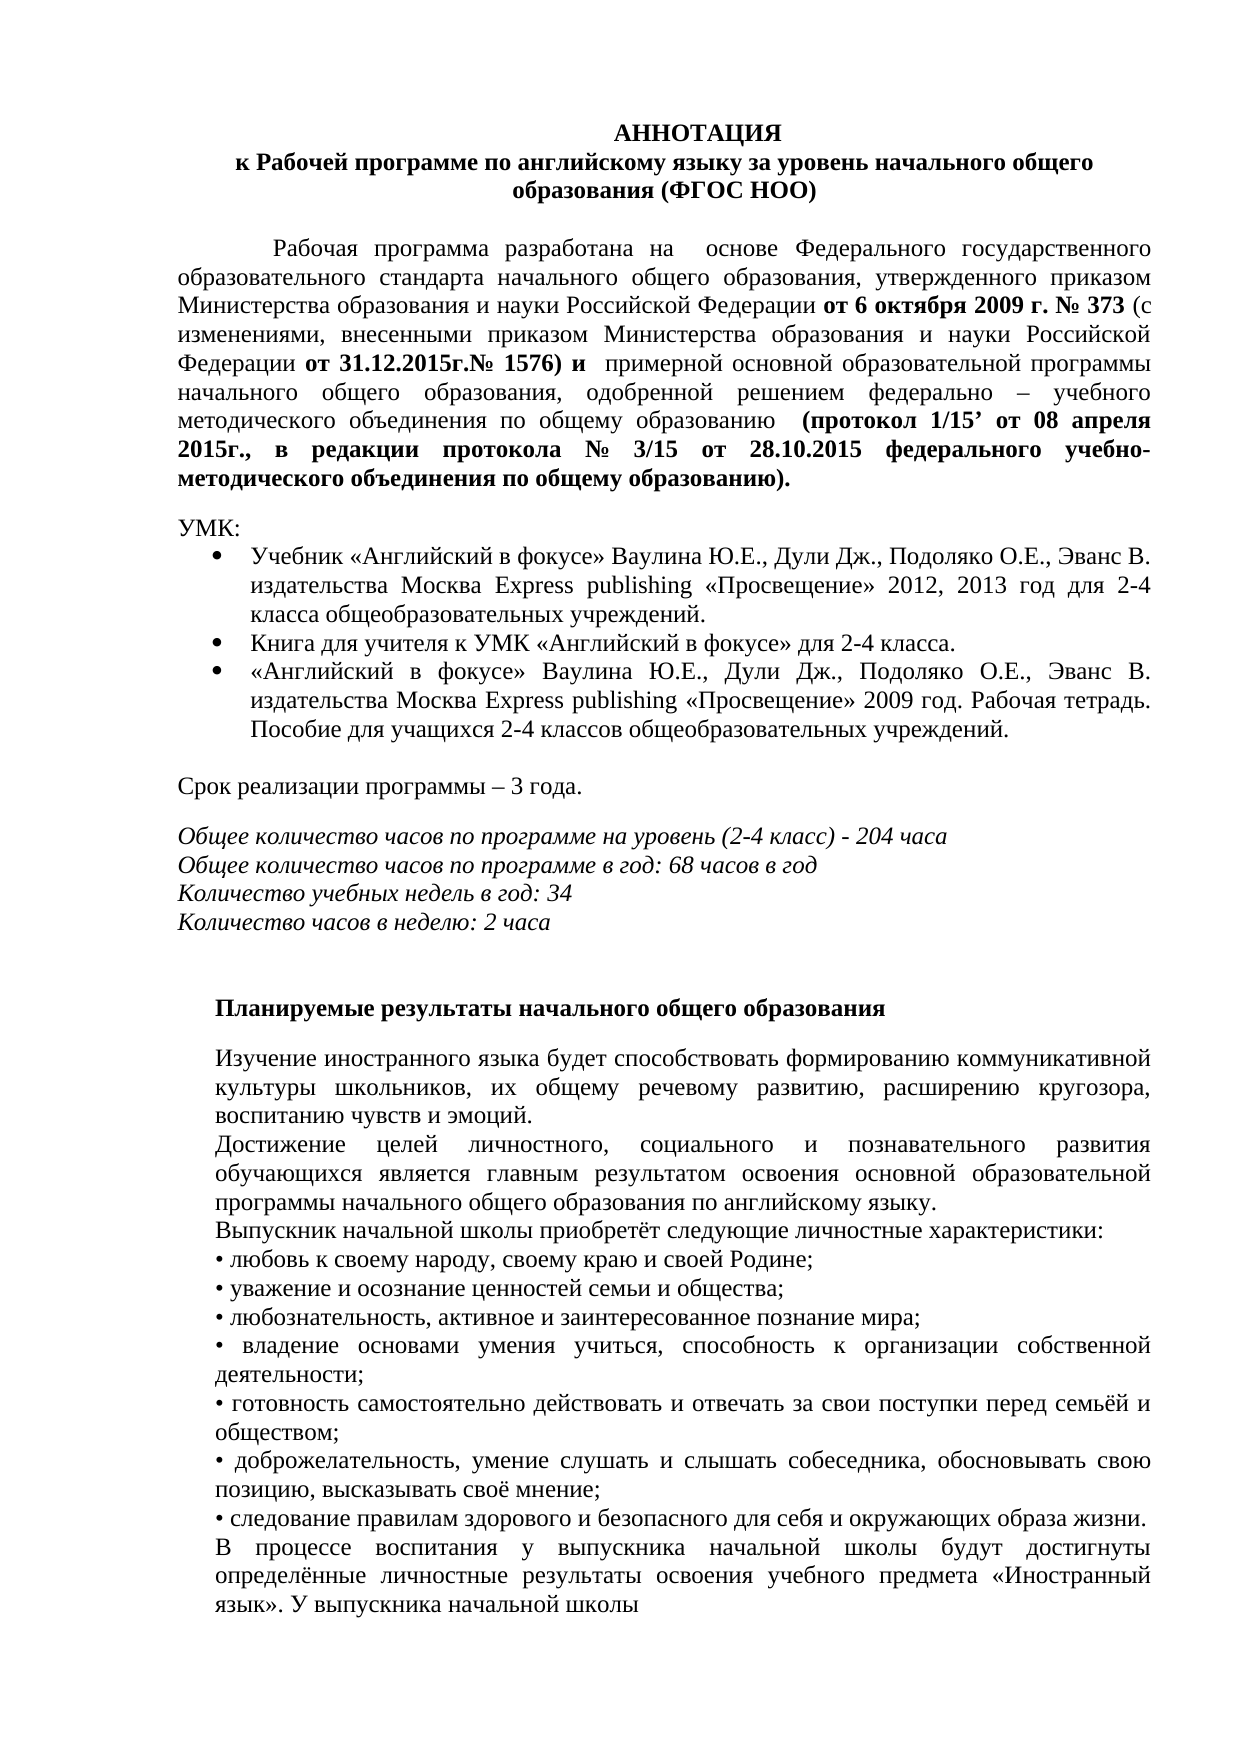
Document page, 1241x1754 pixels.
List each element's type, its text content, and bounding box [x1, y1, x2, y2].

text • владение основами умения учиться, способность к организации собственной деятельности; [215, 1331, 1152, 1388]
text Общее количество часов по программе в год: 68 часов в год [177, 850, 1152, 878]
text Выпускник начальной школы приобретёт следующие личностные характеристики: [215, 1216, 1152, 1244]
text В процессе воспитания у выпускника начальной школы будут достигнуты определённые личностные результаты освоения учебного предмета «Иностранный язык». У выпускника начальной школы [215, 1532, 1152, 1618]
list Учебник «Английский в фокусе» Ваулина Ю.Е., Дули Дж., Подоляко О.Е., Эванс В. издательства Москва Express publishing «Просвещение» 2012, 2013 год для 2-4 класса общеобразовательных учреждений. [213, 541, 1152, 628]
text • следование правилам здорового и безопасного для себя и окружающих образа жизни. [215, 1503, 1152, 1532]
text Изучение иностранного языка будет способствовать формированию коммуникативной культуры школьников, их общему речевому развитию, расширению кругозора, воспитанию чувств и эмоций. [215, 1043, 1152, 1129]
text к Рабочей программе по английскому языку за уровень начального общего образования (ФГОС НОО) [177, 147, 1152, 204]
text Рабочая программа разработана на основе Федерального государственного образовательного стандарта начального общего образования, утвержденного приказом Министерства образования и науки Российской Федерации от 6 октября 2009 г. № 373 (с изменениями, внесенными приказом Министерства образования и науки Российской Федерации от 31.12.2015г.№ 1576) и примерной основной образовательной программы начального общего образования, одобренной решением федерально – учебного методического объединения по общему образованию (протокол 1/15’ от 08 апреля 2015г., в редакции протокола № 3/15 от 28.10.2015 федерального учебно-методического объединения по общему образованию). [177, 233, 1152, 492]
text Срок реализации программы – 3 года. [177, 771, 1152, 800]
text Достижение целей личностного, социального и познавательного развития обучающихся является главным результатом освоения основной образовательной программы начального общего образования по английскому языку. [215, 1129, 1152, 1216]
text Общее количество часов по программе на уровень (2-4 класс) - 204 часа [177, 821, 1152, 850]
text Планируемые результаты начального общего образования [215, 993, 1152, 1022]
text • доброжелательность, умение слушать и слышать собеседника, обосновывать свою позицию, высказывать своё мнение; [215, 1446, 1152, 1503]
text Количество учебных недель в год: 34 [177, 878, 1152, 907]
text АННОТАЦИЯ [177, 118, 1152, 147]
text УМК: [177, 513, 1152, 541]
text Количество часов в неделю: 2 часа [177, 907, 1152, 936]
text • готовность самостоятельно действовать и отвечать за свои поступки перед семьёй и обществом; [215, 1388, 1152, 1446]
text • любовь к своему народу, своему краю и своей Родине; [215, 1244, 1152, 1273]
list Книга для учителя к УМК «Английский в фокусе» для 2-4 класса. [213, 628, 1152, 656]
list «Английский в фокусе» Ваулина Ю.Е., Дули Дж., Подоляко О.Е., Эванс В. издательства Москва Express publishing «Просвещение» 2009 год. Рабочая тетрадь. Пособие для учащихся 2-4 классов общеобразовательных учреждений. [213, 656, 1152, 743]
text • любознательность, активное и заинтересованное познание мира; [215, 1302, 1152, 1331]
text • уважение и осознание ценностей семьи и общества; [215, 1273, 1152, 1302]
